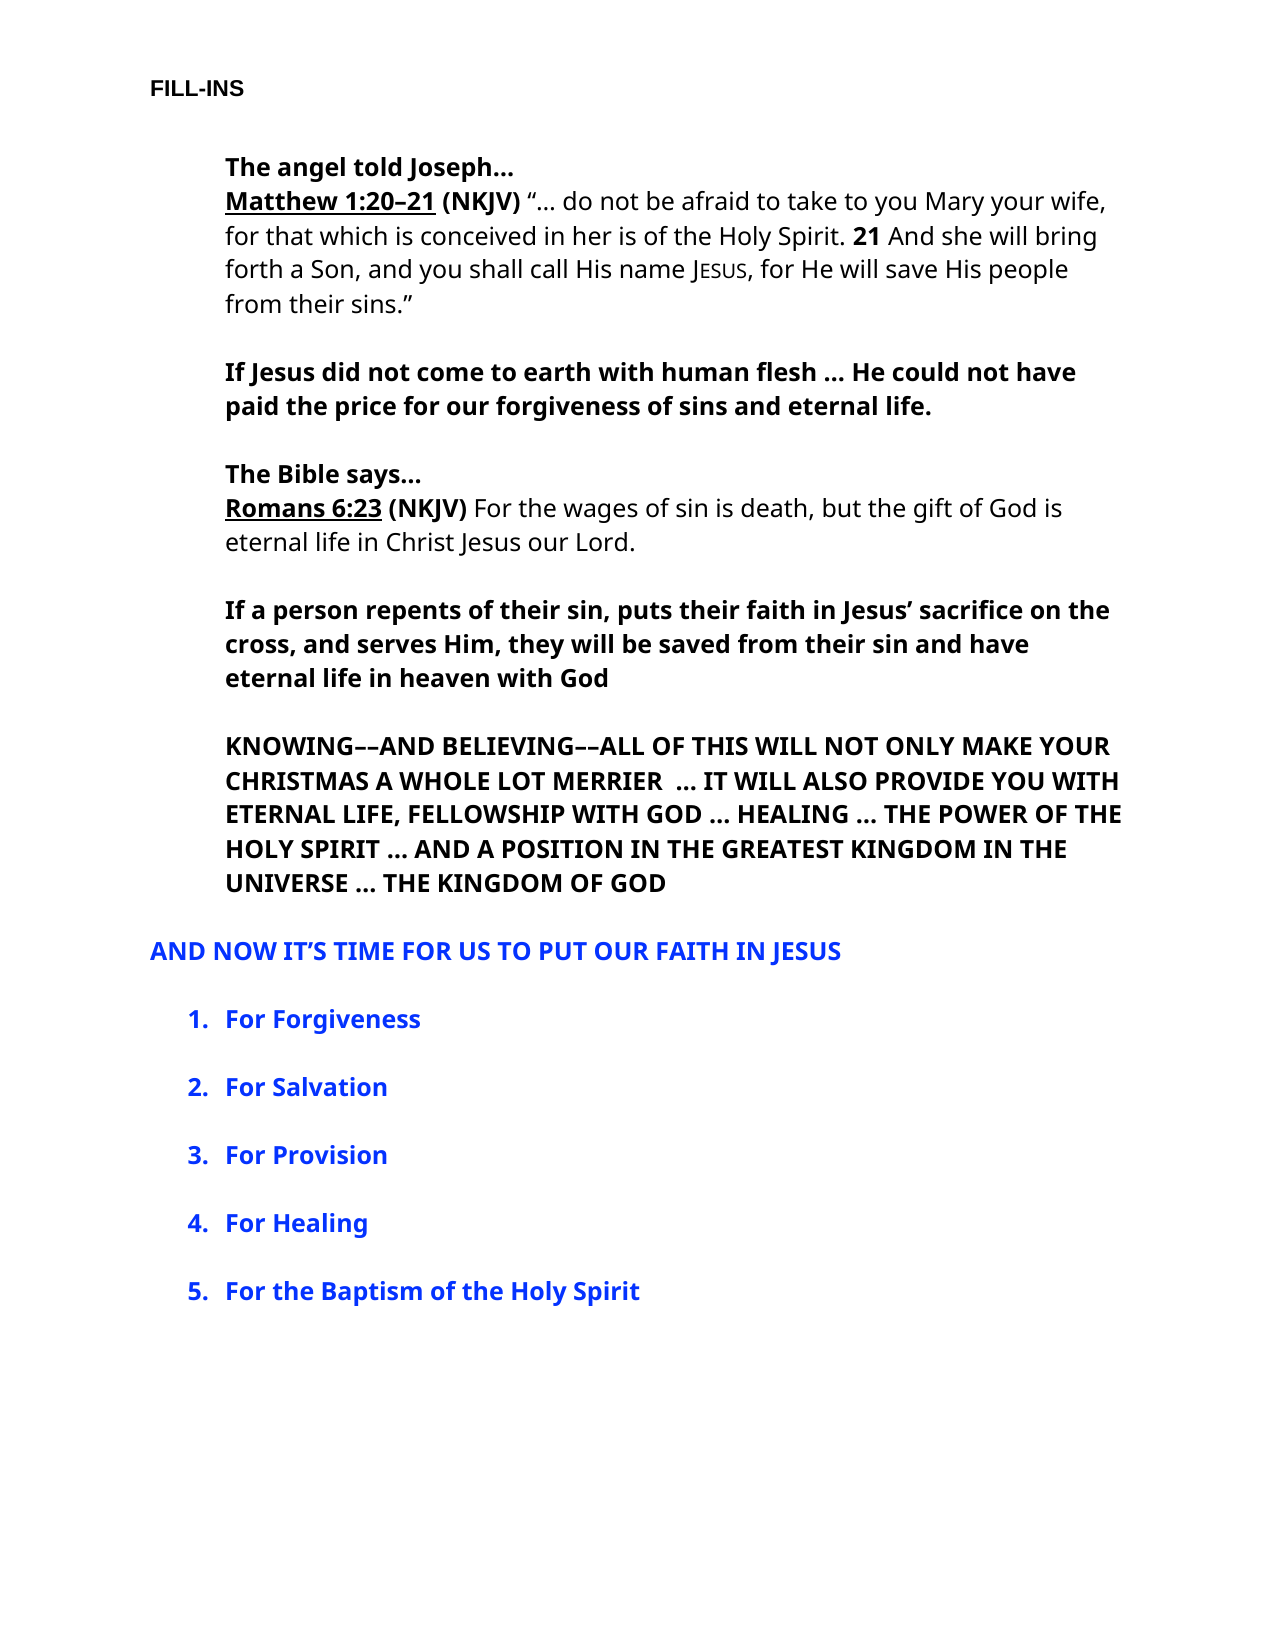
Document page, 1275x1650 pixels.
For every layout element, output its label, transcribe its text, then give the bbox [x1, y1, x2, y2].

list For Forgiveness [187, 1002, 1125, 1036]
list For the Baptism of the Holy Spirit [187, 1274, 1125, 1308]
text If a person repents of their sin, puts their faith in Jesus’ sacrifice on the cross, and serves Him, they will be saved from their sin and have eternal life in heaven with God [225, 593, 1125, 695]
list For Healing [187, 1206, 1125, 1240]
text KNOWING––AND BELIEVING––ALL OF THIS WILL NOT ONLY MAKE YOUR CHRISTMAS A WHOLE LOT MERRIER … IT WILL ALSO PROVIDE YOU WITH ETERNAL LIFE, FELLOWSHIP WITH GOD … HEALING … THE POWER OF THE HOLY SPIRIT … AND A POSITION IN THE GREATEST KINGDOM IN THE UNIVERSE … THE KINGDOM OF GOD [225, 729, 1125, 899]
text If Jesus did not come to earth with human flesh … He could not have paid the price for our forgiveness of sins and eternal life. [225, 354, 1125, 422]
list Matthew 1:20–21 (NKJV) “… do not be afraid to take to you Mary your wife, for that which is conceived in her is of the Holy Spirit. 21 And she will bring forth a Son, and you shall call His name Jesus, for He will save His people from their sins.” [225, 184, 1125, 320]
list The angel told Joseph… [225, 150, 1125, 184]
text Romans 6:23 (NKJV) For the wages of sin is death, but the gift of God is eternal life in Christ Jesus our Lord. [225, 491, 1125, 559]
text AND NOW IT’S TIME FOR US TO PUT OUR FAITH IN JESUS [150, 933, 1125, 967]
text The Bible says… [225, 457, 1125, 491]
list For Provision [187, 1138, 1125, 1172]
list For Salvation [187, 1070, 1125, 1104]
